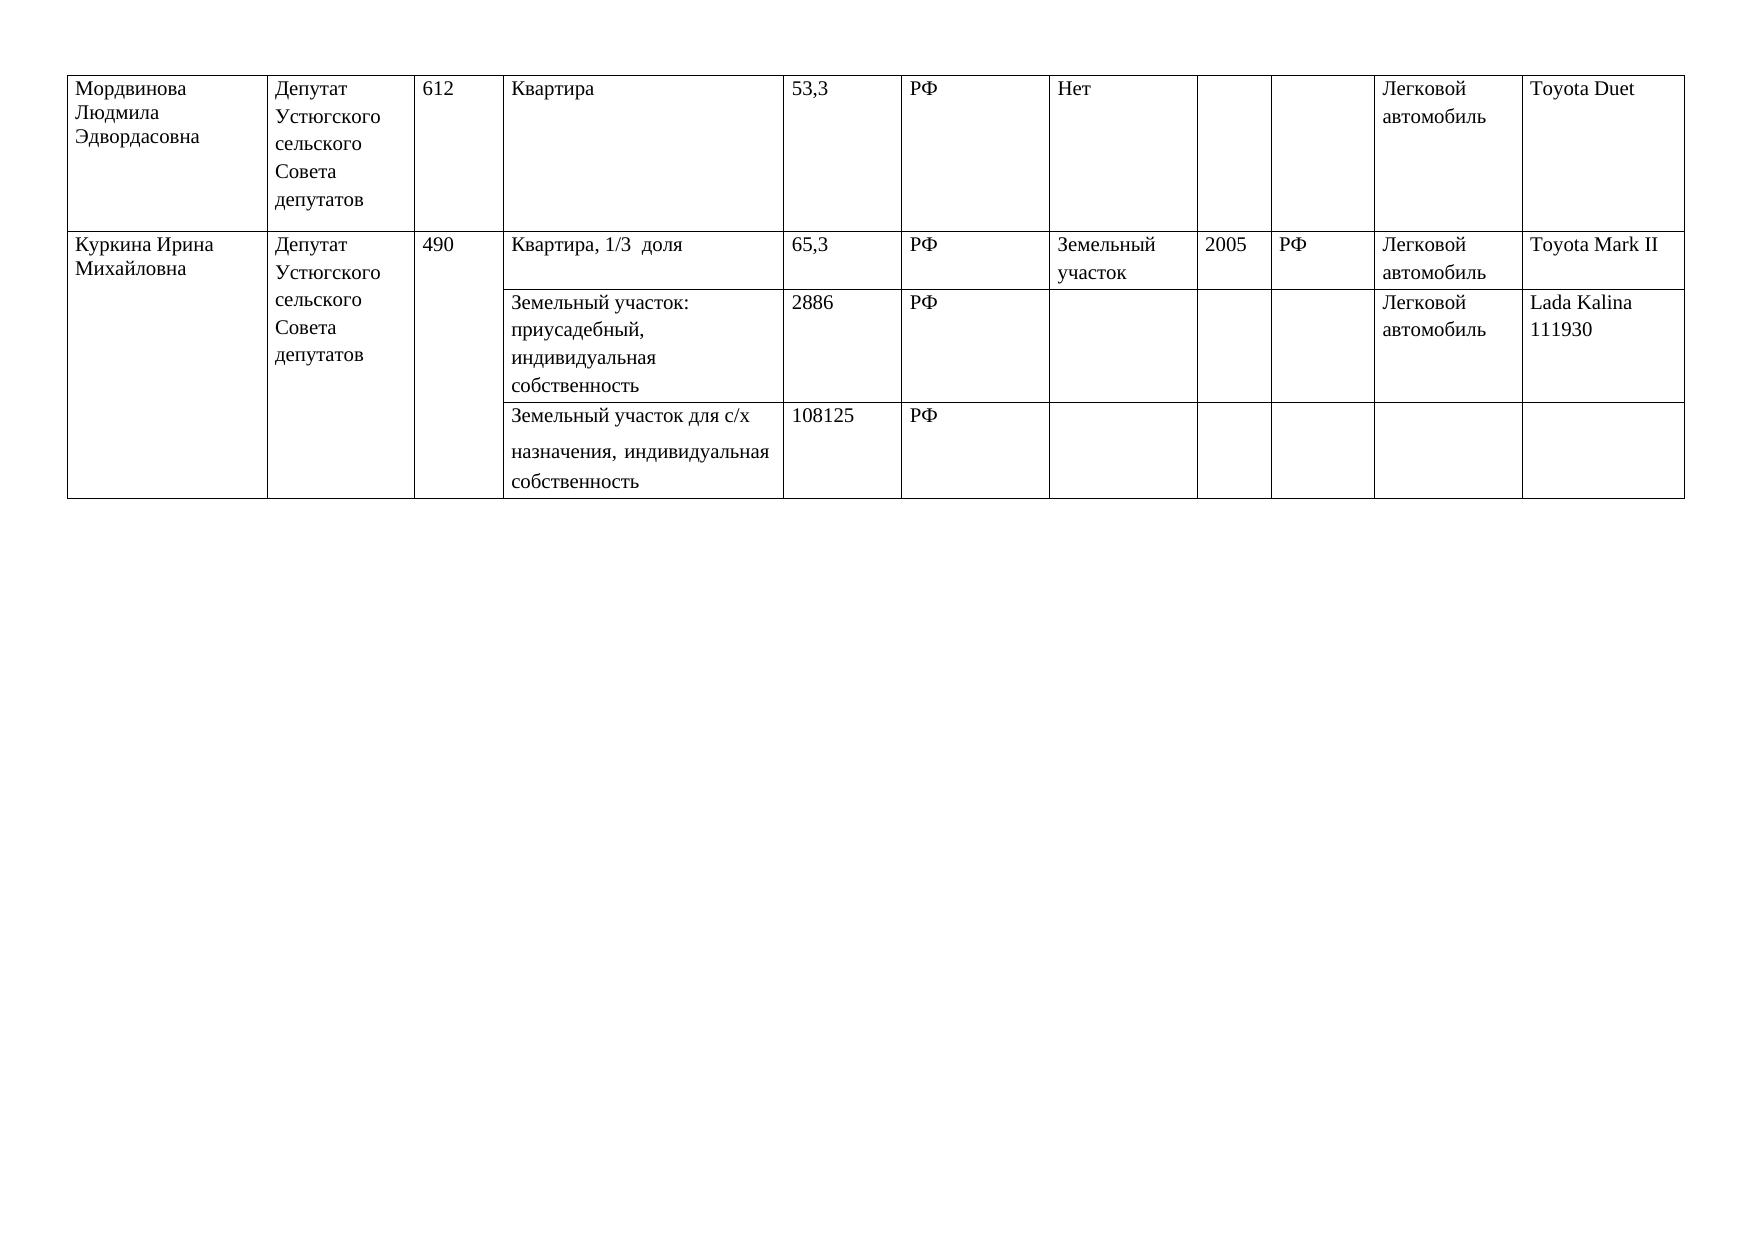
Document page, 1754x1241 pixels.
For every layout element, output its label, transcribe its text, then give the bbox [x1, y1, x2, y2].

table_cell Земельный участок: приусадебный, индивидуальная собственность [504, 290, 783, 402]
table_cell [1050, 290, 1197, 402]
table_cell 108125 [784, 403, 901, 498]
table_cell [1050, 403, 1197, 498]
table_cell Земельный участок для с/х назначения, индивидуальная собственность [504, 403, 783, 498]
table_cell РФ [902, 76, 1049, 231]
table_cell 65,3 [784, 232, 901, 289]
table_cell Toyota Duet [1523, 76, 1684, 231]
table_cell РФ [902, 290, 1049, 402]
table_cell Квартира [504, 76, 783, 231]
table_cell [268, 76, 414, 231]
table_cell Куркина Ирина Михайловна [68, 232, 267, 498]
table_cell Легковой автомобиль [1375, 290, 1522, 402]
table_cell [1272, 403, 1374, 498]
table_cell РФ [1272, 232, 1374, 289]
table_cell Нет [1050, 76, 1197, 231]
table_cell Легковой автомобиль [1375, 76, 1522, 231]
table_cell 2005 [1198, 232, 1271, 289]
table_cell 53,3 [784, 76, 901, 231]
table_cell 490 [415, 232, 503, 498]
table_cell [1523, 403, 1684, 498]
table_cell [1198, 290, 1271, 402]
table_cell [1198, 76, 1271, 231]
table_cell Квартира, 1/3 доля [504, 232, 783, 289]
table_cell Легковой автомобиль [1375, 232, 1522, 289]
table_cell 2886 [784, 290, 901, 402]
table_cell [1375, 403, 1522, 498]
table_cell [268, 232, 414, 498]
table_cell 612 [415, 76, 503, 231]
table_cell Lada Kalina 111930 [1523, 290, 1684, 402]
table_cell Земельный участок [1050, 232, 1197, 289]
table_cell [1272, 290, 1374, 402]
table_cell РФ [902, 403, 1049, 498]
table_cell [1272, 76, 1374, 231]
table_cell Toyota Mark II [1523, 232, 1684, 289]
table_cell Мордвинова Людмила Эдвордасовна [68, 76, 267, 231]
table_cell [1198, 403, 1271, 498]
table_cell РФ [902, 232, 1049, 289]
